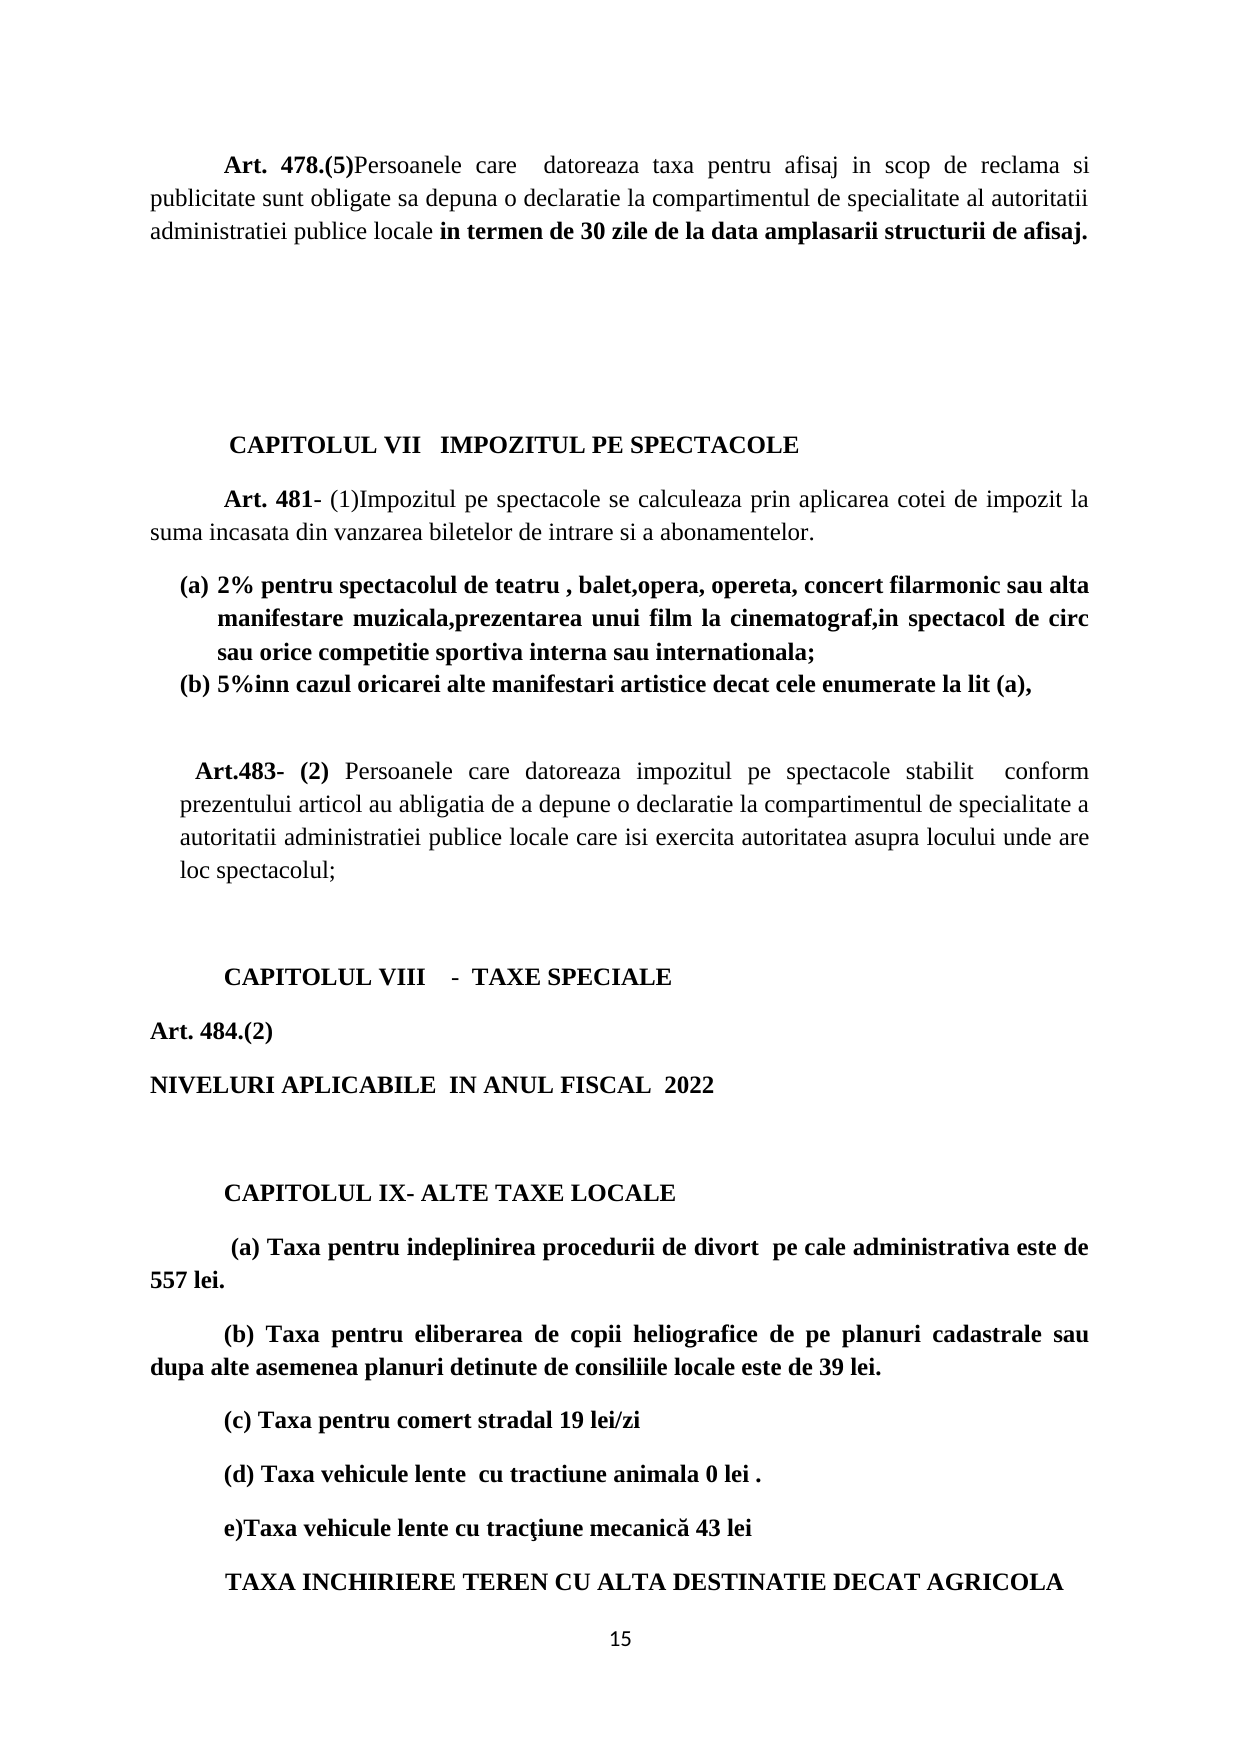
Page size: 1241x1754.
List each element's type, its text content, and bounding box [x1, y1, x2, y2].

text NIVELURI APLICABILE IN ANUL FISCAL 2022 [150, 1070, 1090, 1099]
list 5%inn cazul oricarei alte manifestari artistice decat cele enumerate la lit (a), [179, 669, 1090, 698]
text (d) Taxa vehicule lente cu tractiune animala 0 lei . [150, 1459, 1090, 1488]
text CAPITOLUL VII IMPOZITUL PE SPECTACOLE [150, 430, 1090, 458]
text CAPITOLUL VIII - TAXE SPECIALE [150, 962, 1090, 991]
text Art. 484.(2) [150, 1016, 1090, 1045]
text (b) Taxa pentru eliberarea de copii heliografice de pe planuri cadastrale sau dupa alte asemenea planuri detinute de consiliile locale este de 39 lei. [150, 1319, 1090, 1380]
text Art.483- (2) Persoanele care datoreaza impozitul pe spectacole stabilit conform prezentului articol au abligatia de a depune o declaratie la compartimentul de specialitate a autoritatii administratiei publice locale care isi exercita autoritatea asupra locului unde are loc spectacolul; [179, 756, 1090, 884]
text (a) Taxa pentru indeplinirea procedurii de divort pe cale administrativa este de 557 lei. [150, 1232, 1090, 1293]
text CAPITOLUL IX- ALTE TAXE LOCALE [150, 1178, 1090, 1207]
text TAXA INCHIRIERE TEREN CU ALTA DESTINATIE DECAT AGRICOLA [150, 1567, 1090, 1596]
text (c) Taxa pentru comert stradal 19 lei/zi [150, 1406, 1090, 1434]
list 2% pentru spectacolul de teatru , balet,opera, opereta, concert filarmonic sau alta manifestare muzicala,prezentarea unui film la cinematograf,in spectacol de circ sau orice competitie sportiva interna sau internationala; [179, 571, 1090, 665]
text Art. 481- (1)Impozitul pe spectacole se calculeaza prin aplicarea cotei de impozit la suma incasata din vanzarea biletelor de intrare si a abonamentelor. [150, 484, 1090, 545]
text e)Taxa vehicule lente cu tracţiune mecanică 43 lei [150, 1513, 1090, 1542]
text Art. 478.(5)Persoanele care datoreaza taxa pentru afisaj in scop de reclama si publicitate sunt obligate sa depuna o declaratie la compartimentul de specialitate al autoritatii administratiei publice locale in termen de 30 zile de la data amplasarii structurii de afisaj. [150, 150, 1090, 245]
